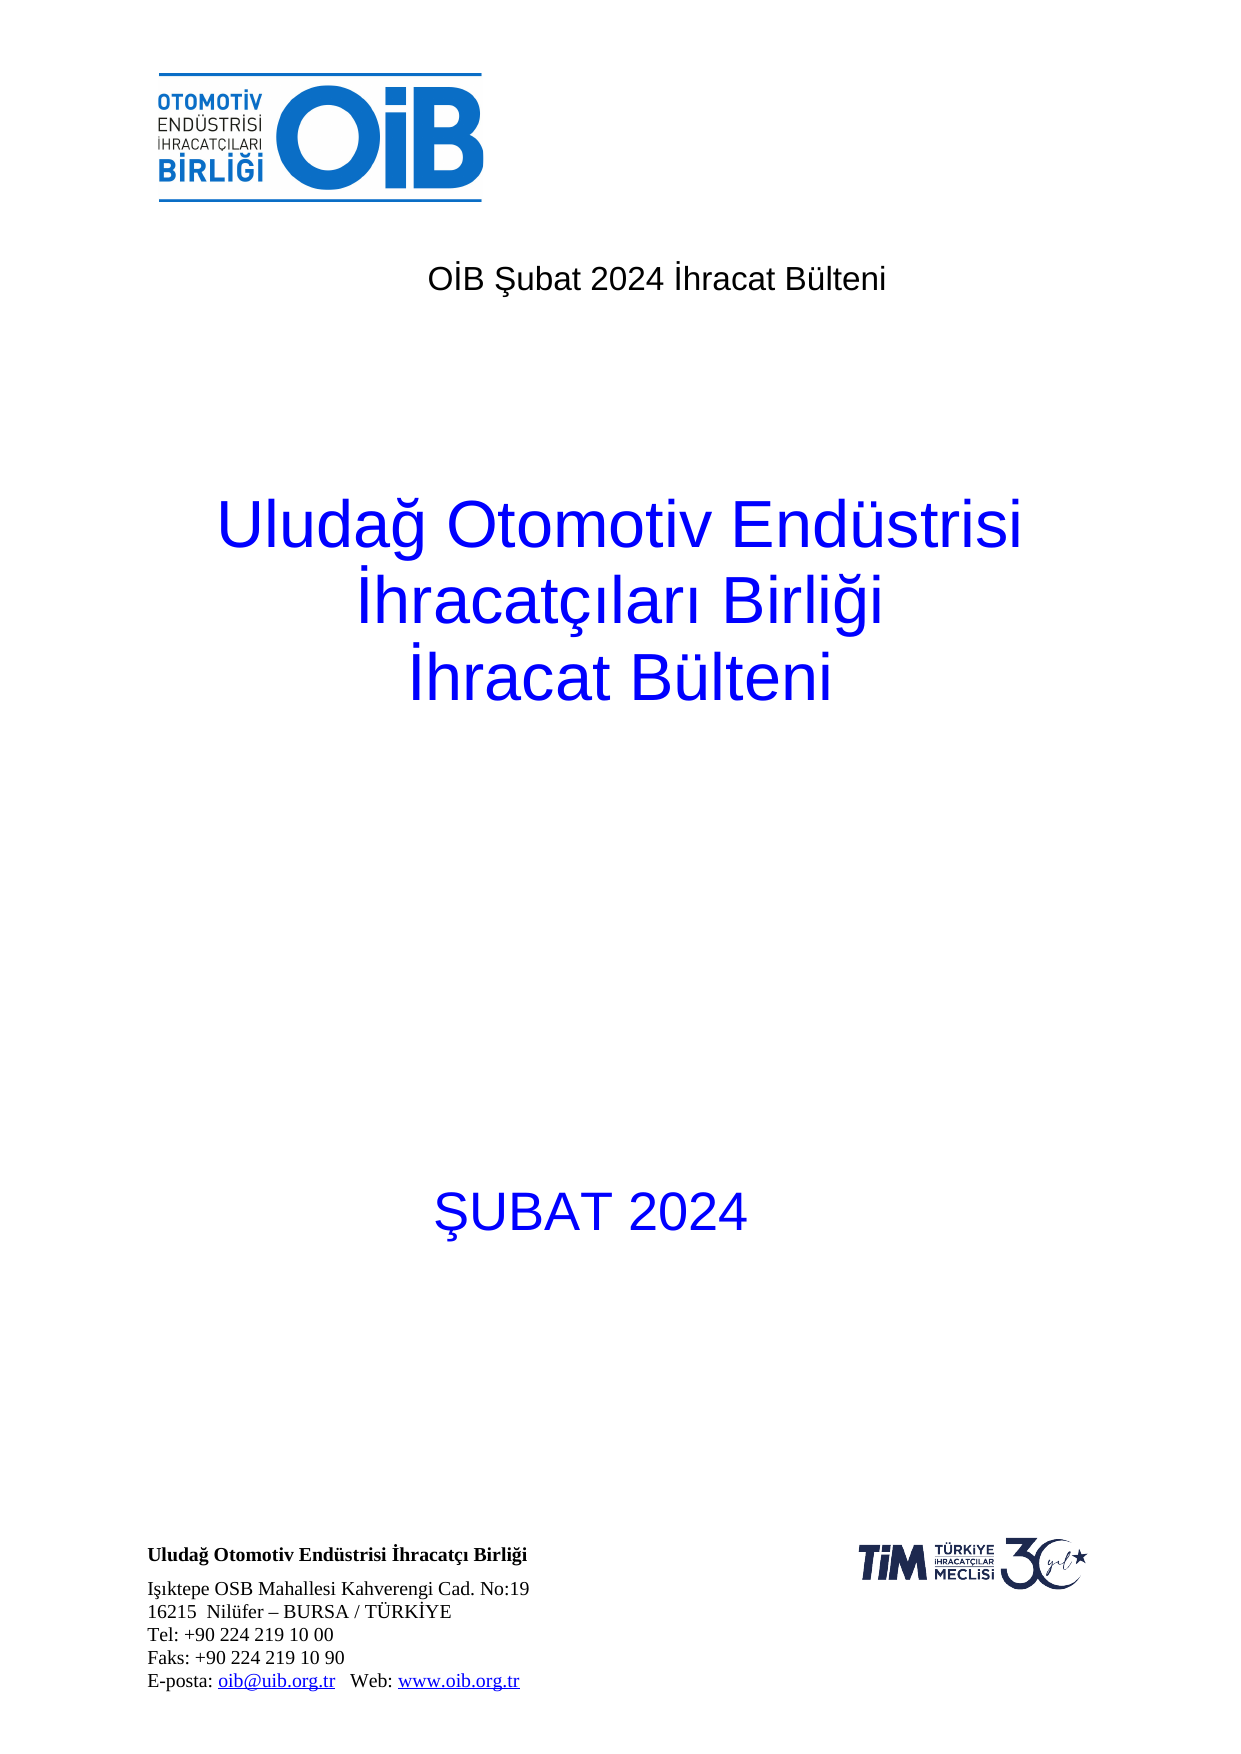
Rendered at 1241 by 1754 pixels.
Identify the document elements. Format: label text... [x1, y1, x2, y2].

text ŞUBAT 2024 [147, 1179, 1093, 1242]
picture [852, 1531, 1094, 1596]
text OİB Şubat 2024 İhracat Bülteni [221, 259, 1093, 298]
text Uludağ Otomotiv Endüstrisi İhracatçıları Birliği [147, 485, 1093, 638]
text İhracat Bülteni [147, 638, 1093, 715]
picture [158, 73, 484, 202]
